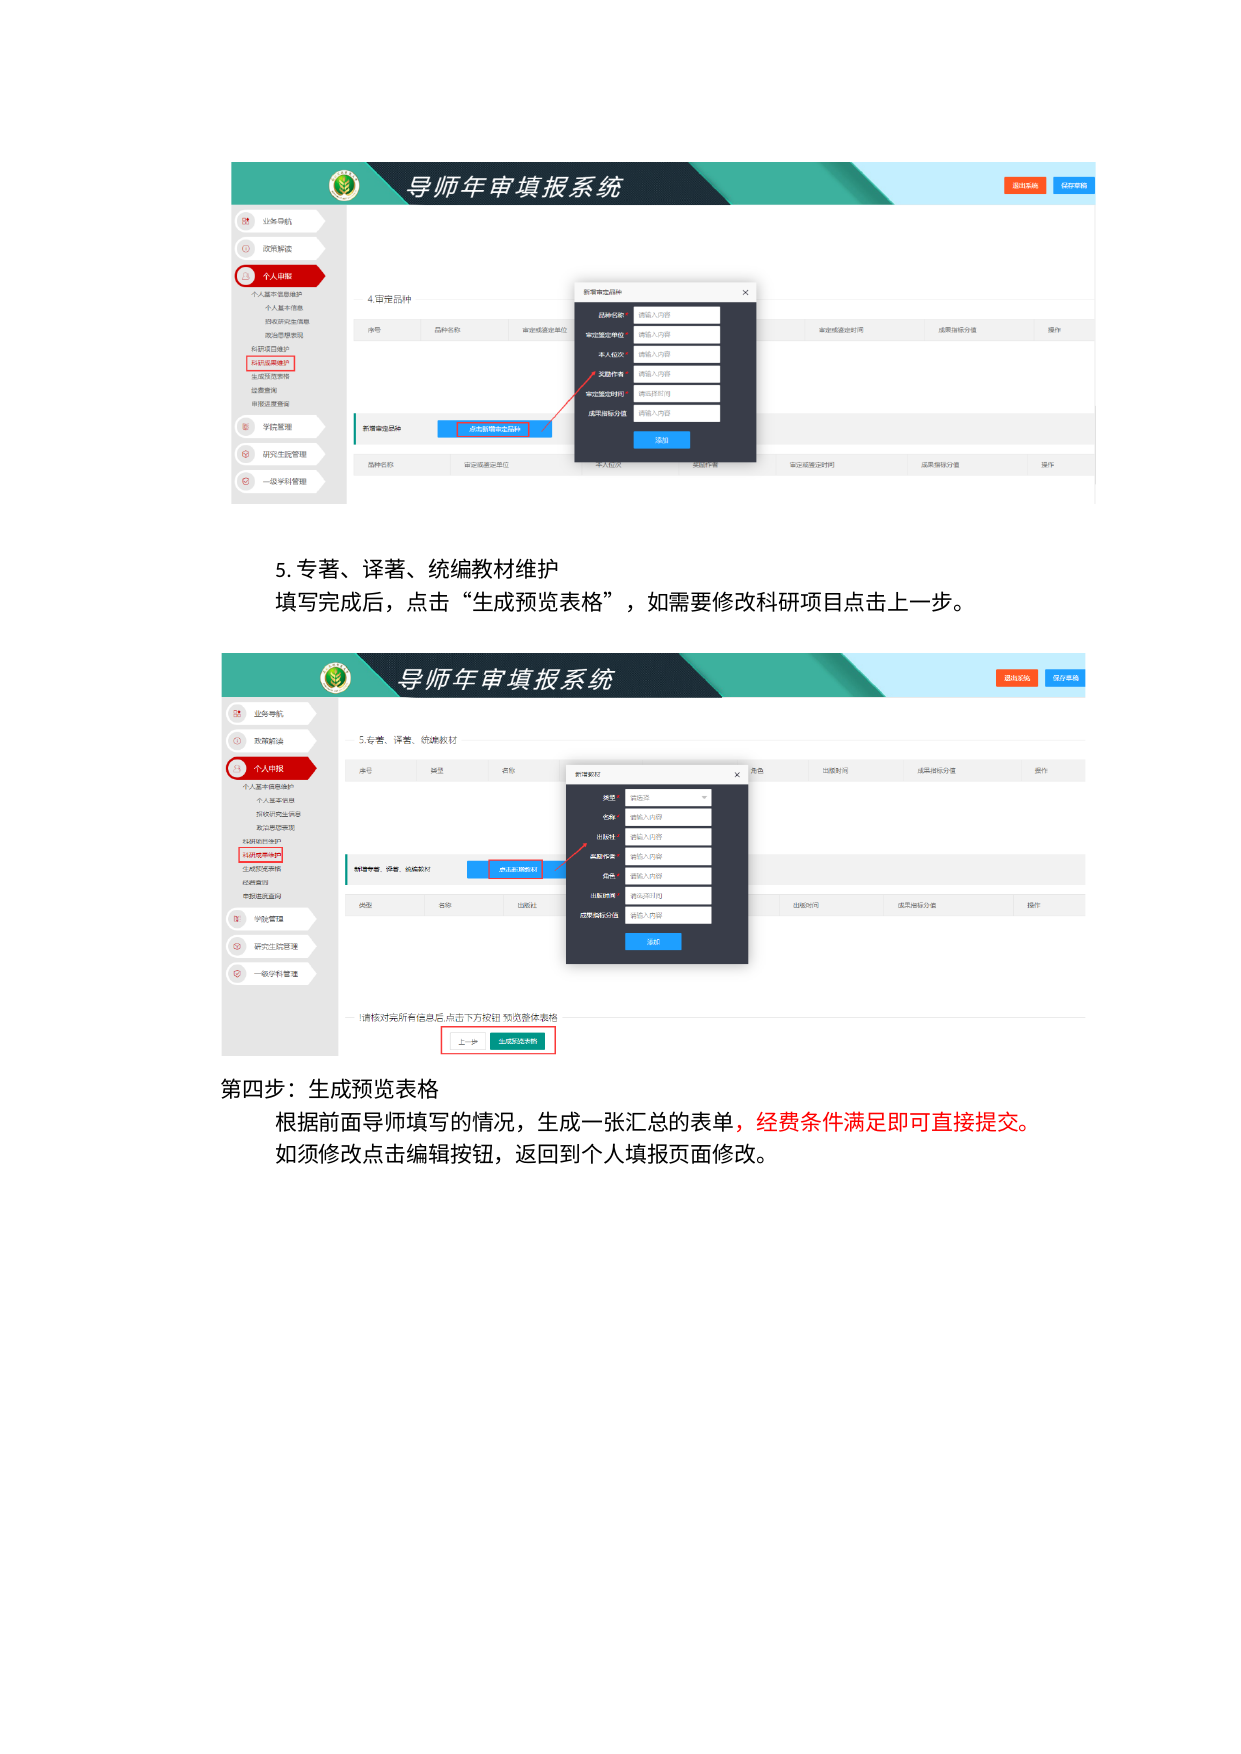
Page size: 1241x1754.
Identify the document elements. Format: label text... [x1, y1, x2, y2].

picture [221, 653, 1086, 1056]
text 填写完成后，点击“生成预览表格”，如需要修改科研项目点击上一步。 [187, 584, 1053, 617]
picture [231, 162, 1096, 504]
text 5. 专著、译著、统编教材维护 [187, 552, 1053, 584]
list 根据前面导师填写的情况，生成一张汇总的表单，经费条件满足即可直接提交。如须修改点击编辑按钮，返回到个人填报页面修改。 [275, 1104, 1053, 1169]
